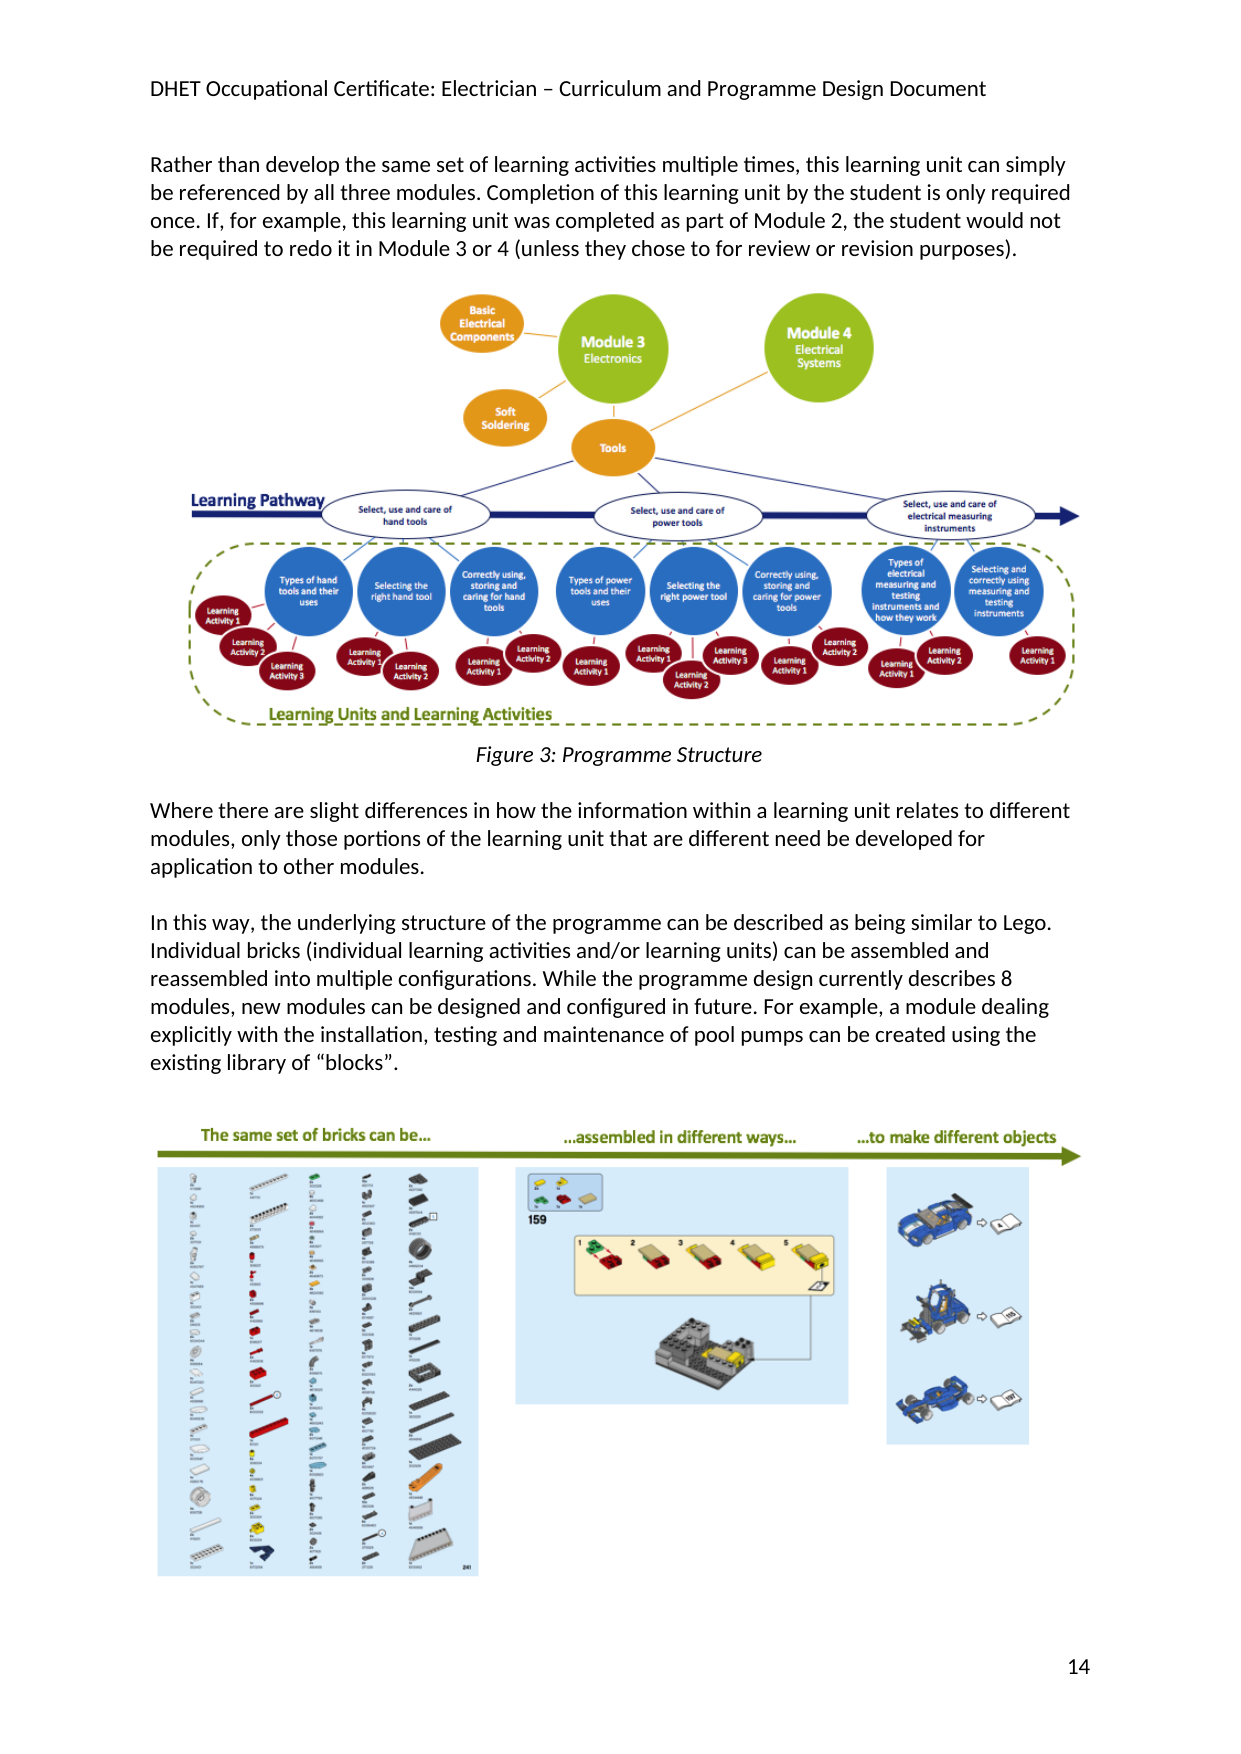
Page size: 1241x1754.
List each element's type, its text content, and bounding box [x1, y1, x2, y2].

text Figure 3: Programme Structure [150, 740, 1090, 768]
text Where there are slight differences in how the information within a learning unit relates to different modules, only those portions of the learning unit that are different need be developed for application to other modules. [150, 796, 1090, 880]
text Rather than develop the same set of learning activities multiple times, this learning unit can simply be referenced by all three modules. Completion of this learning unit by the student is only required once. If, for example, this learning unit was completed as part of Module 2, the student would not be required to redo it in Module 3 or 4 (unless they chose to for review or revision purposes). [150, 150, 1090, 262]
text In this way, the underlying structure of the programme can be described as being similar to Lego. Individual bricks (individual learning activities and/or learning units) can be assembled and reassembled into multiple configurations. While the programme design currently describes 8 modules, new modules can be designed and configured in future. For example, a module dealing explicitly with the installation, testing and maintenance of pool pumps can be created using the existing library of “blocks”. [150, 908, 1090, 1076]
picture [150, 1104, 1090, 1585]
picture [150, 290, 1090, 740]
